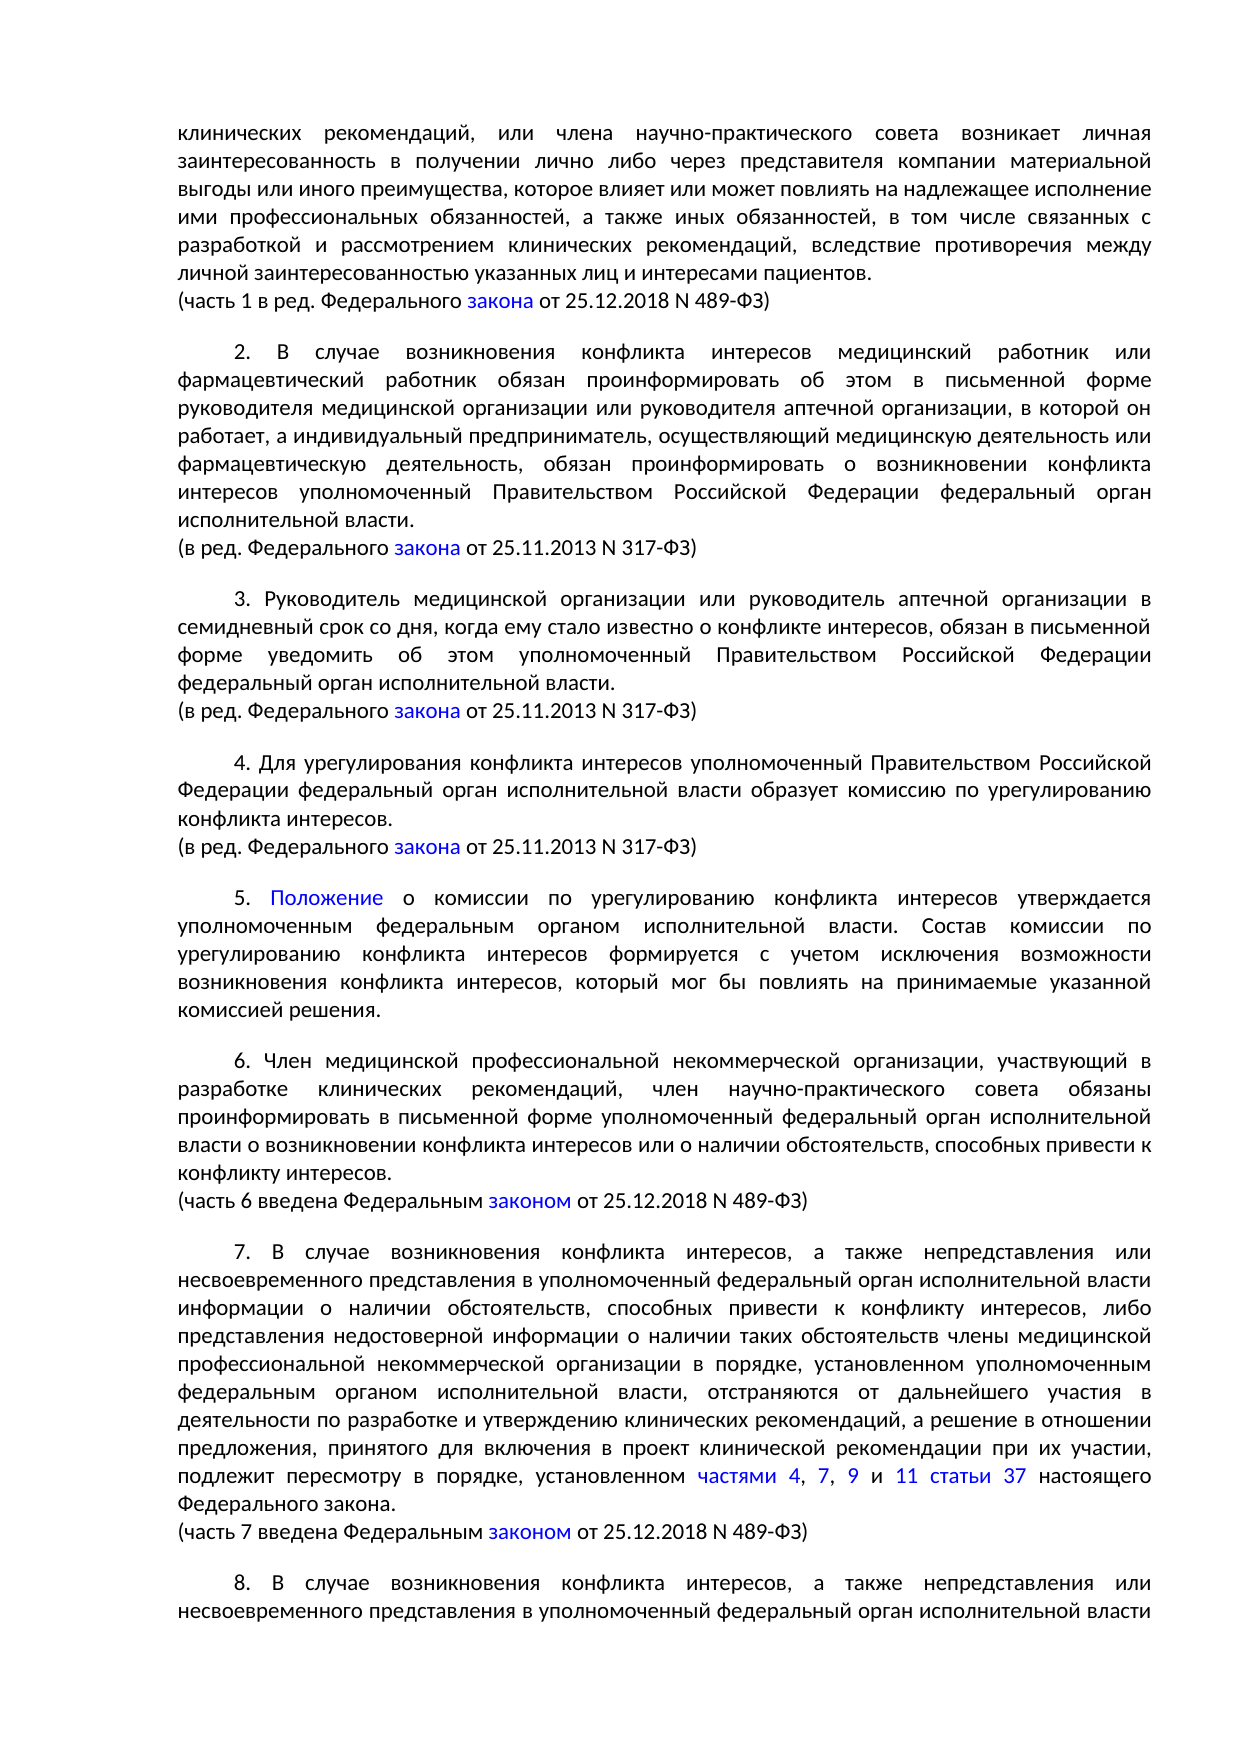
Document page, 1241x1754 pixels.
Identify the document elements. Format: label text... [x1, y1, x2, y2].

text 4. Для урегулирования конфликта интересов уполномоченный Правительством Российской Федерации федеральный орган исполнительной власти образует комиссию по урегулированию конфликта интересов. [177, 748, 1152, 832]
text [177, 1568, 1152, 1624]
text (в ред. Федерального закона от 25.11.2013 N 317-ФЗ) [177, 533, 1152, 562]
text (часть 6 введена Федеральным законом от 25.12.2018 N 489-ФЗ) [177, 1186, 1152, 1214]
text (в ред. Федерального закона от 25.11.2013 N 317-ФЗ) [177, 697, 1152, 725]
text 2. В случае возникновения конфликта интересов медицинский работник или фармацевтический работник обязан проинформировать об этом в письменной форме руководителя медицинской организации или руководителя аптечной организации, в которой он работает, а индивидуальный предприниматель, осуществляющий медицинскую деятельность или фармацевтическую деятельность, обязан проинформировать о возникновении конфликта интересов уполномоченный Правительством Российской Федерации федеральный орган исполнительной власти. [177, 337, 1152, 533]
text 3. Руководитель медицинской организации или руководитель аптечной организации в семидневный срок со дня, когда ему стало известно о конфликте интересов, обязан в письменной форме уведомить об этом уполномоченный Правительством Российской Федерации федеральный орган исполнительной власти. [177, 584, 1152, 697]
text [177, 118, 1152, 286]
text 6. Член медицинской профессиональной некоммерческой организации, участвующий в разработке клинических рекомендаций, член научно-практического совета обязаны проинформировать в письменной форме уполномоченный федеральный орган исполнительной власти о возникновении конфликта интересов или о наличии обстоятельств, способных привести к конфликту интересов. [177, 1046, 1152, 1186]
text (в ред. Федерального закона от 25.11.2013 N 317-ФЗ) [177, 832, 1152, 860]
text 7. В случае возникновения конфликта интересов, а также непредставления или несвоевременного представления в уполномоченный федеральный орган исполнительной власти информации о наличии обстоятельств, способных привести к конфликту интересов, либо представления недостоверной информации о наличии таких обстоятельств члены медицинской профессиональной некоммерческой организации в порядке, установленном уполномоченным федеральным органом исполнительной власти, отстраняются от дальнейшего участия в деятельности по разработке и утверждению клинических рекомендаций, а решение в отношении предложения, принятого для включения в проект клинической рекомендации при их участии, подлежит пересмотру в порядке, установленном частями 4, 7, 9 и 11 статьи 37 настоящего Федерального закона. [177, 1237, 1152, 1517]
text 5. Положение о комиссии по урегулированию конфликта интересов утверждается уполномоченным федеральным органом исполнительной власти. Состав комиссии по урегулированию конфликта интересов формируется с учетом исключения возможности возникновения конфликта интересов, который мог бы повлиять на принимаемые указанной комиссией решения. [177, 883, 1152, 1023]
text (часть 1 в ред. Федерального закона от 25.12.2018 N 489-ФЗ) [177, 286, 1152, 314]
text (часть 7 введена Федеральным законом от 25.12.2018 N 489-ФЗ) [177, 1517, 1152, 1545]
